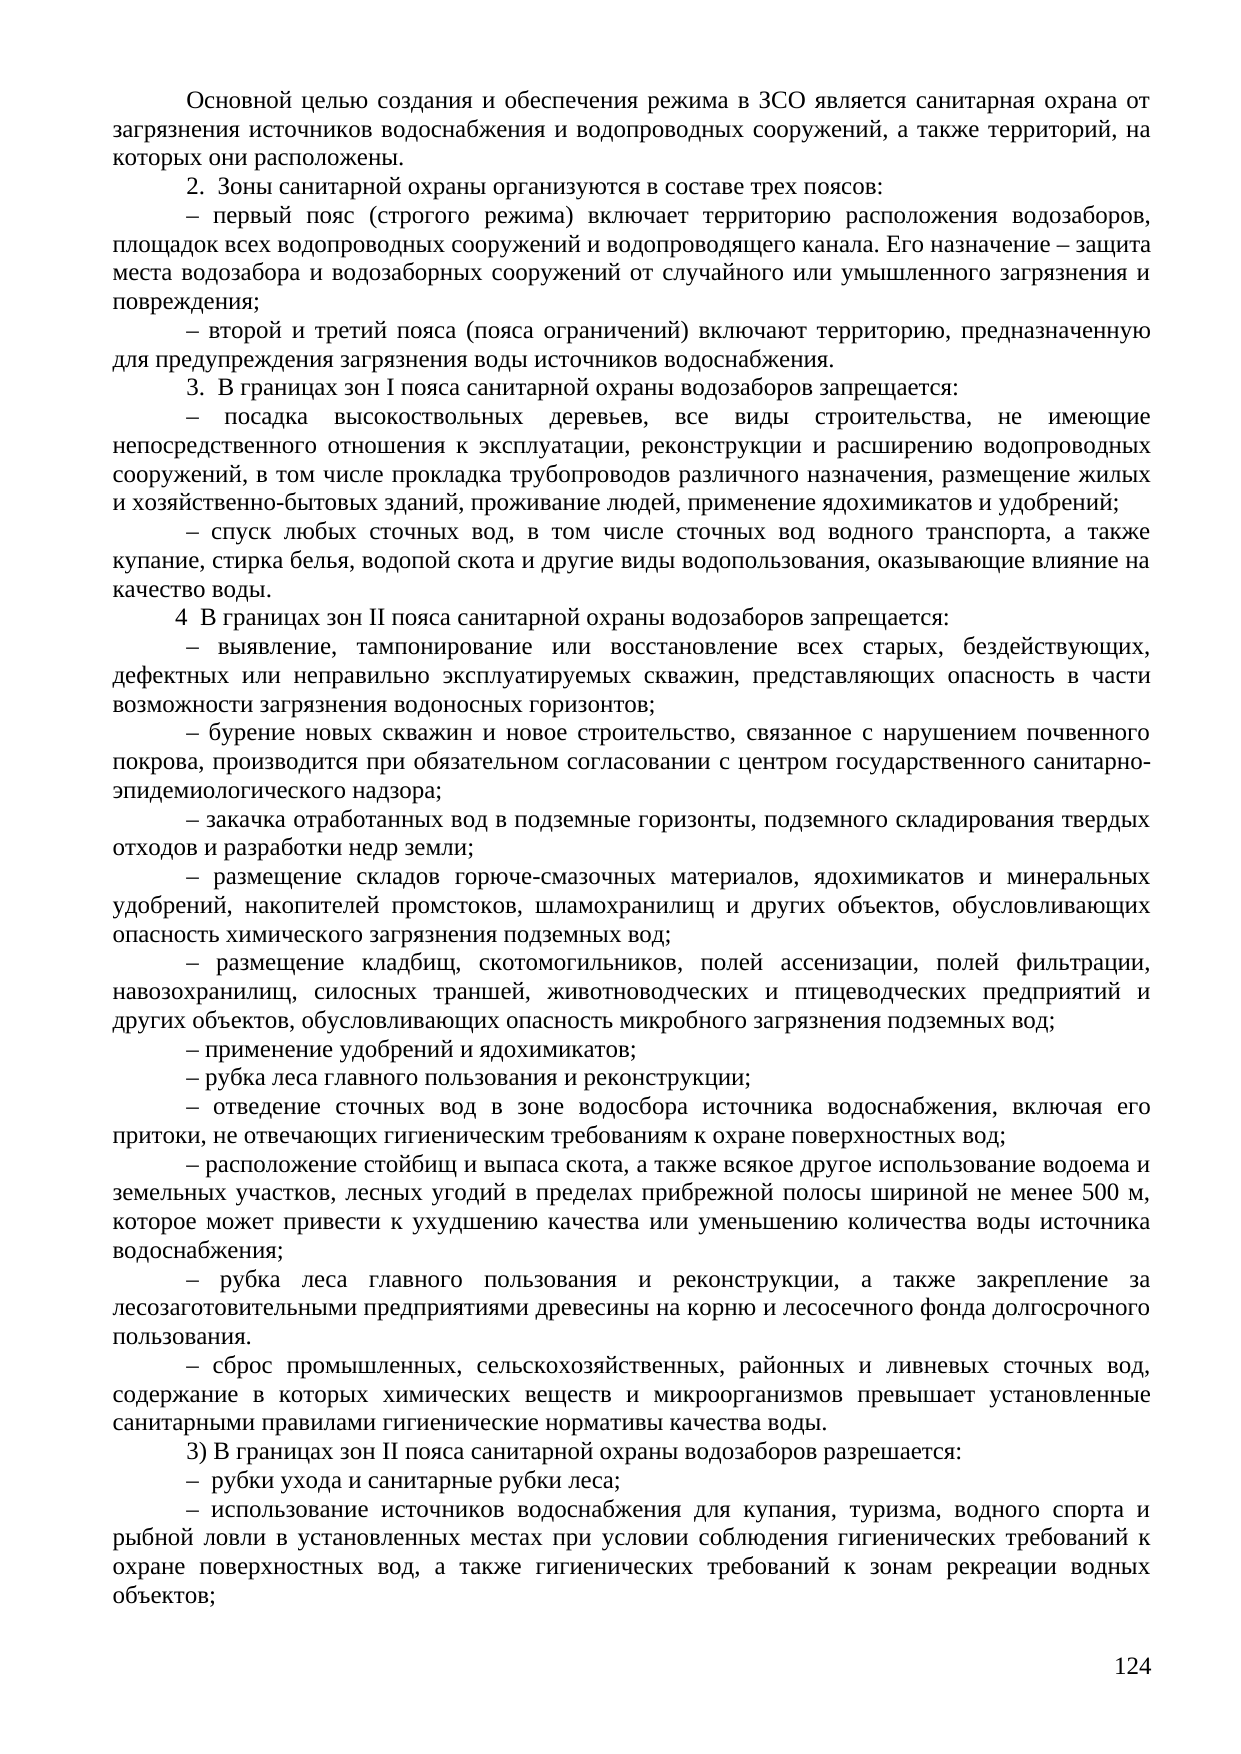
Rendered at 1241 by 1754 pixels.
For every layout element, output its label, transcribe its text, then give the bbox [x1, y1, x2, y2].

text – спуск любых сточных вод, в том числе сточных вод водного транспорта, а также купание, стирка белья, водопой скота и другие виды водопользования, оказывающие влияние на качество воды. [112, 516, 1152, 602]
text – рубки ухода и санитарные рубки леса; [112, 1465, 1152, 1494]
text – отведение сточных вод в зоне водосбора источника водоснабжения, включая его притоки, не отвечающих гигиеническим требованиям к охране поверхностных вод; [112, 1091, 1152, 1149]
text – посадка высокоствольных деревьев, все виды строительства, не имеющие непосредственного отношения к эксплуатации, реконструкции и расширению водопроводных сооружений, в том числе прокладка трубопроводов различного назначения, размещение жилых и хозяйственно-бытовых зданий, проживание людей, применение ядохимикатов и удобрений; [112, 401, 1152, 516]
text – применение удобрений и ядохимикатов; [112, 1034, 1152, 1062]
text – выявление, тампонирование или восстановление всех старых, бездействующих, дефектных или неправильно эксплуатируемых скважин, представляющих опасность в части возможности загрязнения водоносных горизонтов; [112, 631, 1152, 717]
text – использование источников водоснабжения для купания, туризма, водного спорта и рыбной ловли в установленных местах при условии соблюдения гигиенических требований к охране поверхностных вод, а также гигиенических требований к зонам рекреации водных объектов; [112, 1494, 1152, 1609]
text – размещение складов горюче-смазочных материалов, ядохимикатов и минеральных удобрений, накопителей промстоков, шламохранилищ и других объектов, обусловливающих опасность химического загрязнения подземных вод; [112, 861, 1152, 947]
text – размещение кладбищ, скотомогильников, полей ассенизации, полей фильтрации, навозохранилищ, силосных траншей, животноводческих и птицеводческих предприятий и других объектов, обусловливающих опасность микробного загрязнения подземных вод; [112, 947, 1152, 1034]
text 3) В границах зон II пояса санитарной охраны водозаборов разрешается: [112, 1436, 1152, 1465]
text – второй и третий пояса (пояса ограничений) включают территорию, предназначенную для предупреждения загрязнения воды источников водоснабжения. [112, 315, 1152, 372]
text – рубка леса главного пользования и реконструкции, а также закрепление за лесозаготовительными предприятиями древесины на корню и лесосечного фонда долгосрочного пользования. [112, 1264, 1152, 1350]
text Основной целью создания и обеспечения режима в ЗСО является санитарная охрана от загрязнения источников водоснабжения и водопроводных сооружений, а также территорий, на которых они расположены. [112, 85, 1152, 171]
text 3. В границах зон I пояса санитарной охраны водозаборов запрещается: [112, 372, 1152, 401]
text – рубка леса главного пользования и реконструкции; [112, 1062, 1152, 1091]
text 4 В границах зон II пояса санитарной охраны водозаборов запрещается: [112, 602, 1152, 631]
text 2. Зоны санитарной охраны организуются в составе трех поясов: [112, 171, 1152, 200]
text – сброс промышленных, сельскохозяйственных, районных и ливневых сточных вод, содержание в которых химических веществ и микроорганизмов превышает установленные санитарными правилами гигиенические нормативы качества воды. [112, 1350, 1152, 1436]
text – расположение стойбищ и выпаса скота, а также всякое другое использование водоема и земельных участков, лесных угодий в пределах прибрежной полосы шириной не менее , которое может привести к ухудшению качества или уменьшению количества воды источника водоснабжения; [112, 1149, 1152, 1264]
text – закачка отработанных вод в подземные горизонты, подземного складирования твердых отходов и разработки недр земли; [112, 804, 1152, 861]
text – первый пояс (строгого режима) включает территорию расположения водозаборов, площадок всех водопроводных сооружений и водопроводящего канала. Его назначение – защита места водозабора и водозаборных сооружений от случайного или умышленного загрязнения и повреждения; [112, 200, 1152, 315]
text – бурение новых скважин и новое строительство, связанное с нарушением почвенного покрова, производится при обязательном согласовании с центром государственного санитарно-эпидемиологического надзора; [112, 717, 1152, 804]
